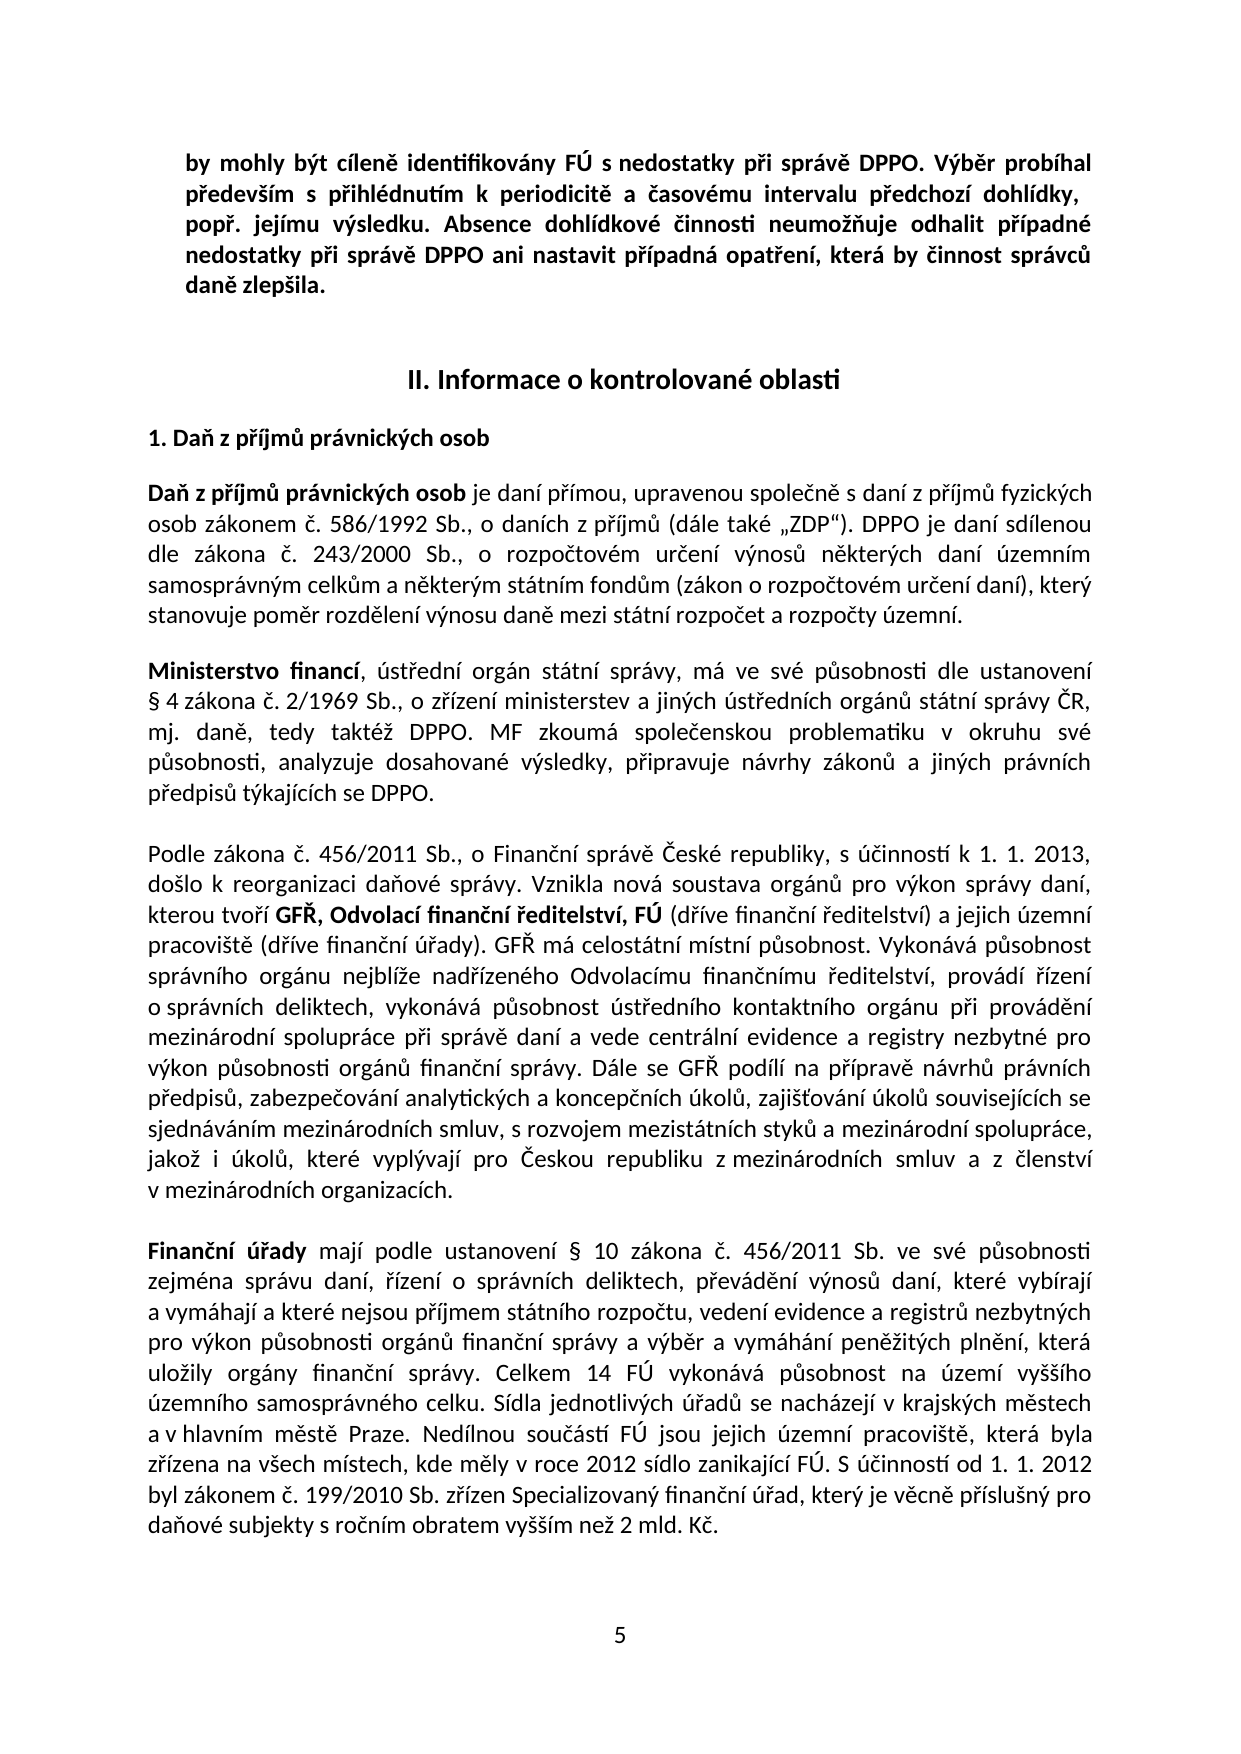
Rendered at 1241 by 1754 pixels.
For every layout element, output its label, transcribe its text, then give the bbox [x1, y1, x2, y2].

list Daň z příjmů právnických osob [148, 422, 1093, 452]
text Finanční úřady mají podle ustanovení § 10 zákona č. 456/2011 Sb. ve své působnosti zejména správu daní, řízení o správních deliktech, převádění výnosů daní, které vybírají a vymáhají a které nejsou příjmem státního rozpočtu, vedení evidence a registrů nezbytných pro výkon působnosti orgánů finanční správy a výběr a vymáhání peněžitých plnění, která uložily orgány finanční správy. Celkem 14 FÚ vykonává působnost na území vyššího územního samosprávného celku. Sídla jednotlivých úřadů se nacházejí v krajských městech a v hlavním městě Praze. Nedílnou součástí FÚ jsou jejich územní pracoviště, která byla zřízena na všech místech, kde měly v roce 2012 sídlo zanikající FÚ. S účinností od 1. 1. 2012 byl zákonem č. 199/2010 Sb. zřízen Specializovaný finanční úřad, který je věcně příslušný pro daňové subjekty s ročním obratem vyšším než 2 mld. Kč. [148, 1235, 1093, 1540]
text Ministerstvo financí, ústřední orgán státní správy, má ve své působnosti dle ustanovení § 4 zákona č. 2/1969 Sb., o zřízení ministerstev a jiných ústředních orgánů státní správy ČR, mj. daně, tedy taktéž DPPO. MF zkoumá společenskou problematiku v okruhu své působnosti, analyzuje dosahované výsledky, připravuje návrhy zákonů a jiných právních předpisů týkajících se DPPO. [148, 655, 1093, 808]
text Podle zákona č. 456/2011 Sb., o Finanční správě České republiky, s účinností k 1. 1. 2013, došlo k reorganizaci daňové správy. Vznikla nová soustava orgánů pro výkon správy daní, kterou tvoří GFŘ, Odvolací finanční ředitelství, FÚ (dříve finanční ředitelství) a jejich územní pracoviště (dříve finanční úřady). GFŘ má celostátní místní působnost. Vykonává působnost správního orgánu nejblíže nadřízeného Odvolacímu finančnímu ředitelství, provádí řízení o správních deliktech, vykonává působnost ústředního kontaktního orgánu při provádění mezinárodní spolupráce při správě daní a vede centrální evidence a registry nezbytné pro výkon působnosti orgánů finanční správy. Dále se GFŘ podílí na přípravě návrhů právních předpisů, zabezpečování analytických a koncepčních úkolů, zajišťování úkolů souvisejících se sjednáváním mezinárodních smluv, s rozvojem mezistátních styků a mezinárodní spolupráce, jakož i úkolů, které vyplývají pro Českou republiku z mezinárodních smluv a z členství v mezinárodních organizacích. [148, 838, 1093, 1204]
text Daň z příjmů právnických osob je daní přímou, upravenou společně s daní z příjmů fyzických osob zákonem č. 586/1992 Sb., o daních z příjmů (dále také „ZDP“). DPPO je daní sdílenou dle zákona č. 243/2000 Sb., o rozpočtovém určení výnosů některých daní územním samosprávným celkům a některým státním fondům (zákon o rozpočtovém určení daní), který stanovuje poměr rozdělení výnosu daně mezi státní rozpočet a rozpočty územní. [148, 477, 1093, 630]
subtitle Informace o kontrolované oblasti [185, 361, 1093, 397]
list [148, 148, 1093, 300]
